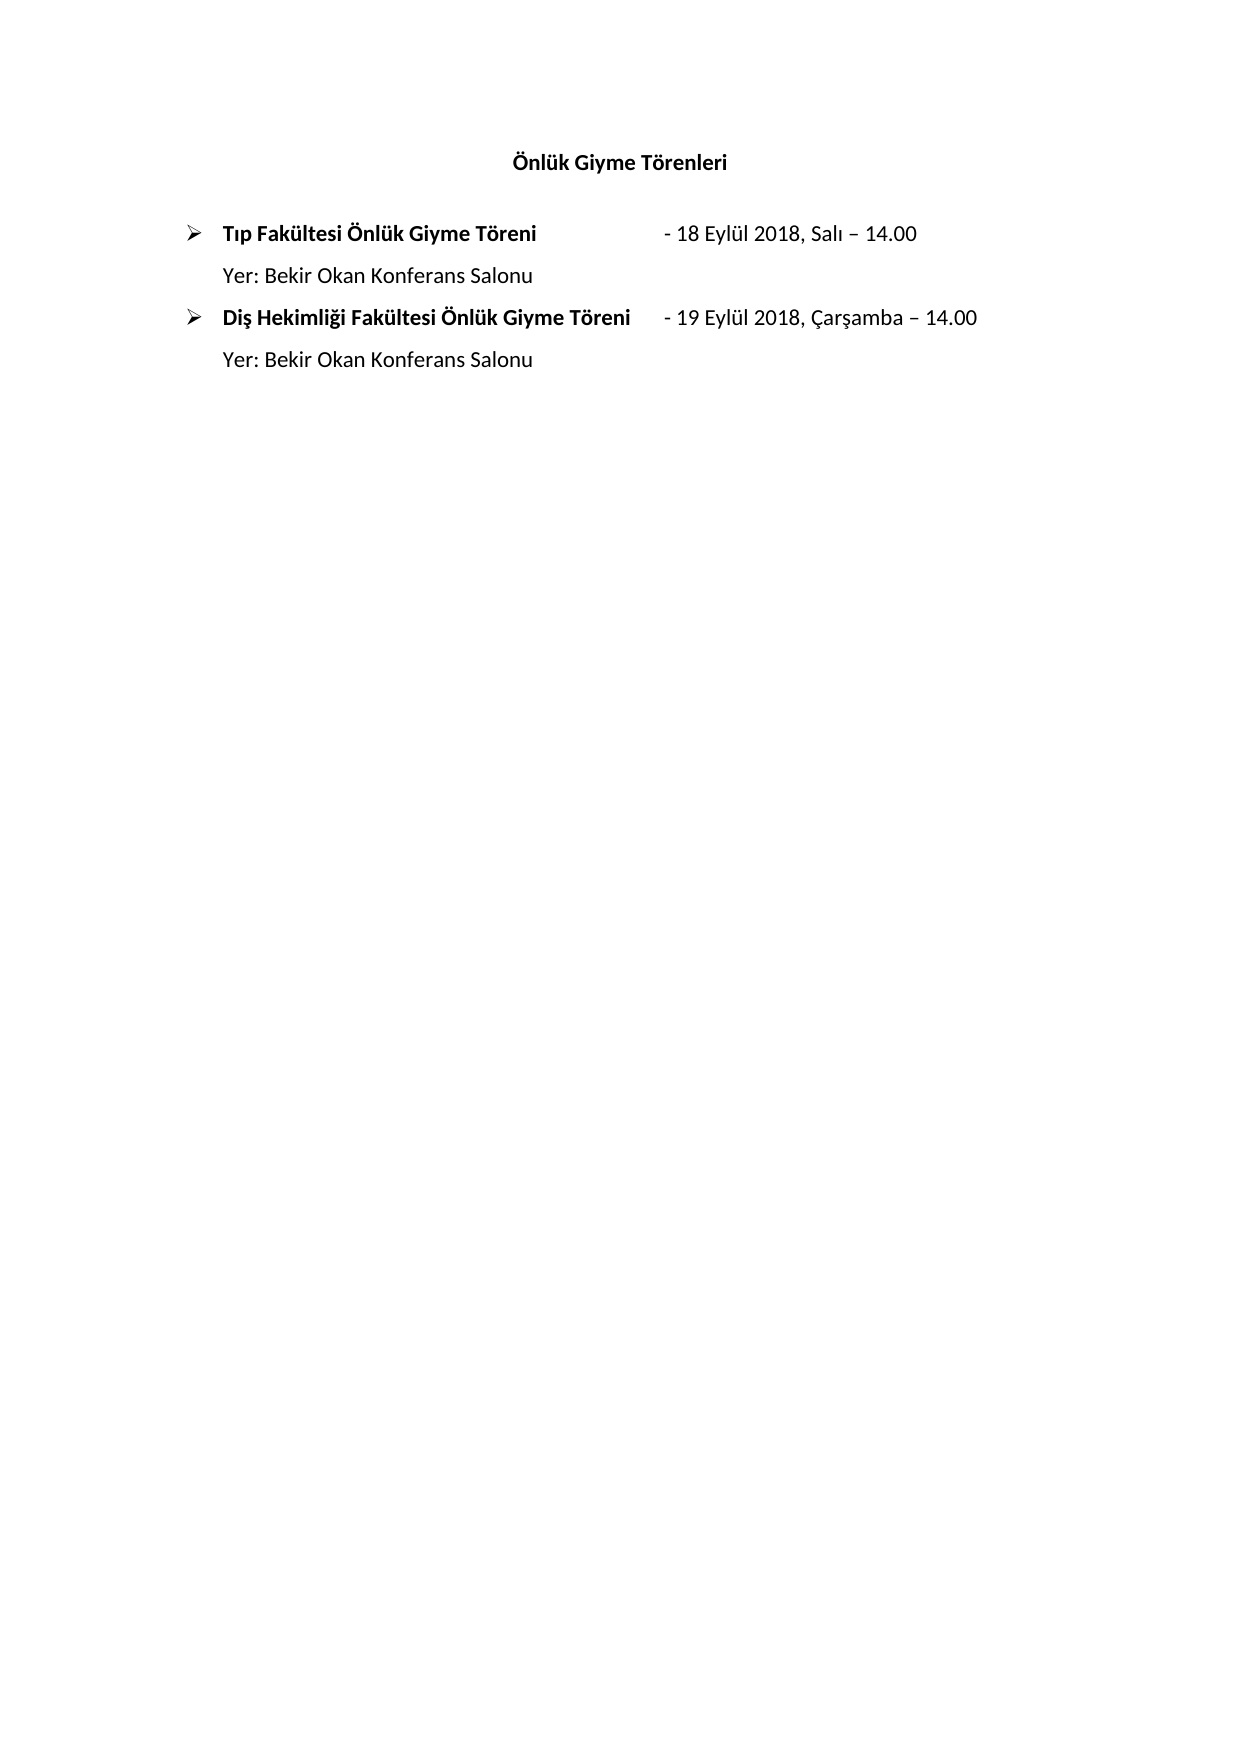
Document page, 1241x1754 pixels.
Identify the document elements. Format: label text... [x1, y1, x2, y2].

list Yer: Bekir Okan Konferans Salonu [223, 345, 1093, 373]
list Diş Hekimliği Fakültesi Önlük Giyme Töreni - 19 Eylül 2018, Çarşamba – 14.00 [185, 303, 1093, 331]
text Önlük Giyme Törenleri [148, 148, 1093, 176]
list Yer: Bekir Okan Konferans Salonu [223, 261, 1093, 289]
list Tıp Fakültesi Önlük Giyme Töreni - 18 Eylül 2018, Salı – 14.00 [185, 219, 1093, 247]
